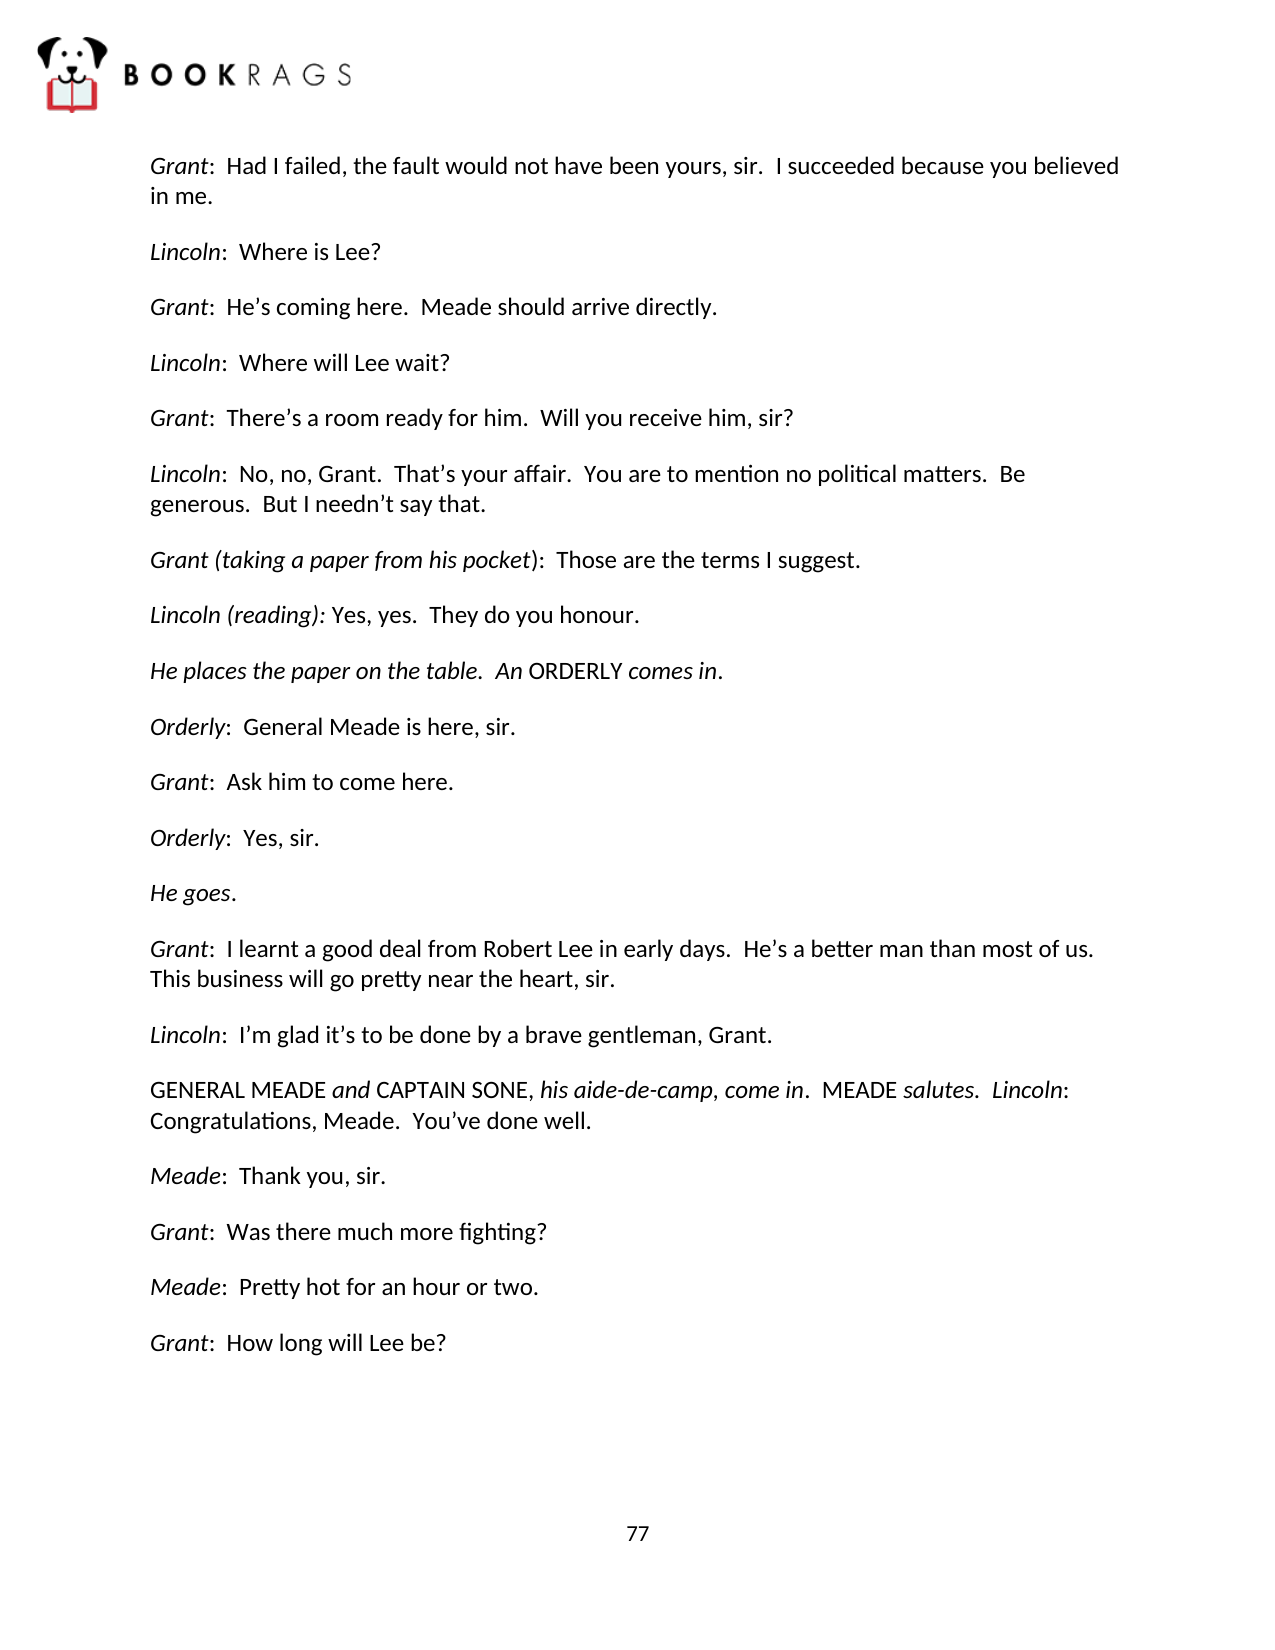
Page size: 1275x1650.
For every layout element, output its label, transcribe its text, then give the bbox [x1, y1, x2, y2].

text Lincoln: I’m glad it’s to be done by a brave gentleman, Grant. [150, 1019, 1125, 1049]
text Grant: Had I failed, the fault would not have been yours, sir. I succeeded because you believed in me. [150, 150, 1125, 211]
text Grant: I learnt a good deal from Robert Lee in early days. He’s a better man than most of us. This business will go pretty near the heart, sir. [150, 933, 1125, 994]
text Grant: There’s a room ready for him. Will you receive him, sir? [150, 403, 1125, 433]
text Meade: Thank you, sir. [150, 1160, 1125, 1191]
text Orderly: Yes, sir. [150, 822, 1125, 852]
text Lincoln: No, no, Grant. That’s your affair. You are to mention no political matters. Be generous. But I needn’t say that. [150, 458, 1125, 519]
text Grant: How long will Lee be? [150, 1327, 1125, 1357]
text Grant: Ask him to come here. [150, 766, 1125, 797]
text Orderly: General Meade is here, sir. [150, 711, 1125, 741]
text Lincoln (reading): Yes, yes. They do you honour. [150, 600, 1125, 630]
picture [37, 37, 351, 113]
text Grant (taking a paper from his pocket): Those are the terms I suggest. [150, 544, 1125, 575]
text Grant: He’s coming here. Meade should arrive directly. [150, 292, 1125, 322]
text He places the paper on the table. An ORDERLY comes in. [150, 655, 1125, 686]
text He goes. [150, 877, 1125, 908]
text GENERAL MEADE and CAPTAIN SONE, his aide-de-camp, come in. MEADE salutes. Lincoln: Congratulations, Meade. You’ve done well. [150, 1074, 1125, 1135]
text Lincoln: Where will Lee wait? [150, 347, 1125, 378]
text Lincoln: Where is Lee? [150, 236, 1125, 267]
text Grant: Was there much more fighting? [150, 1216, 1125, 1246]
text Meade: Pretty hot for an hour or two. [150, 1271, 1125, 1302]
